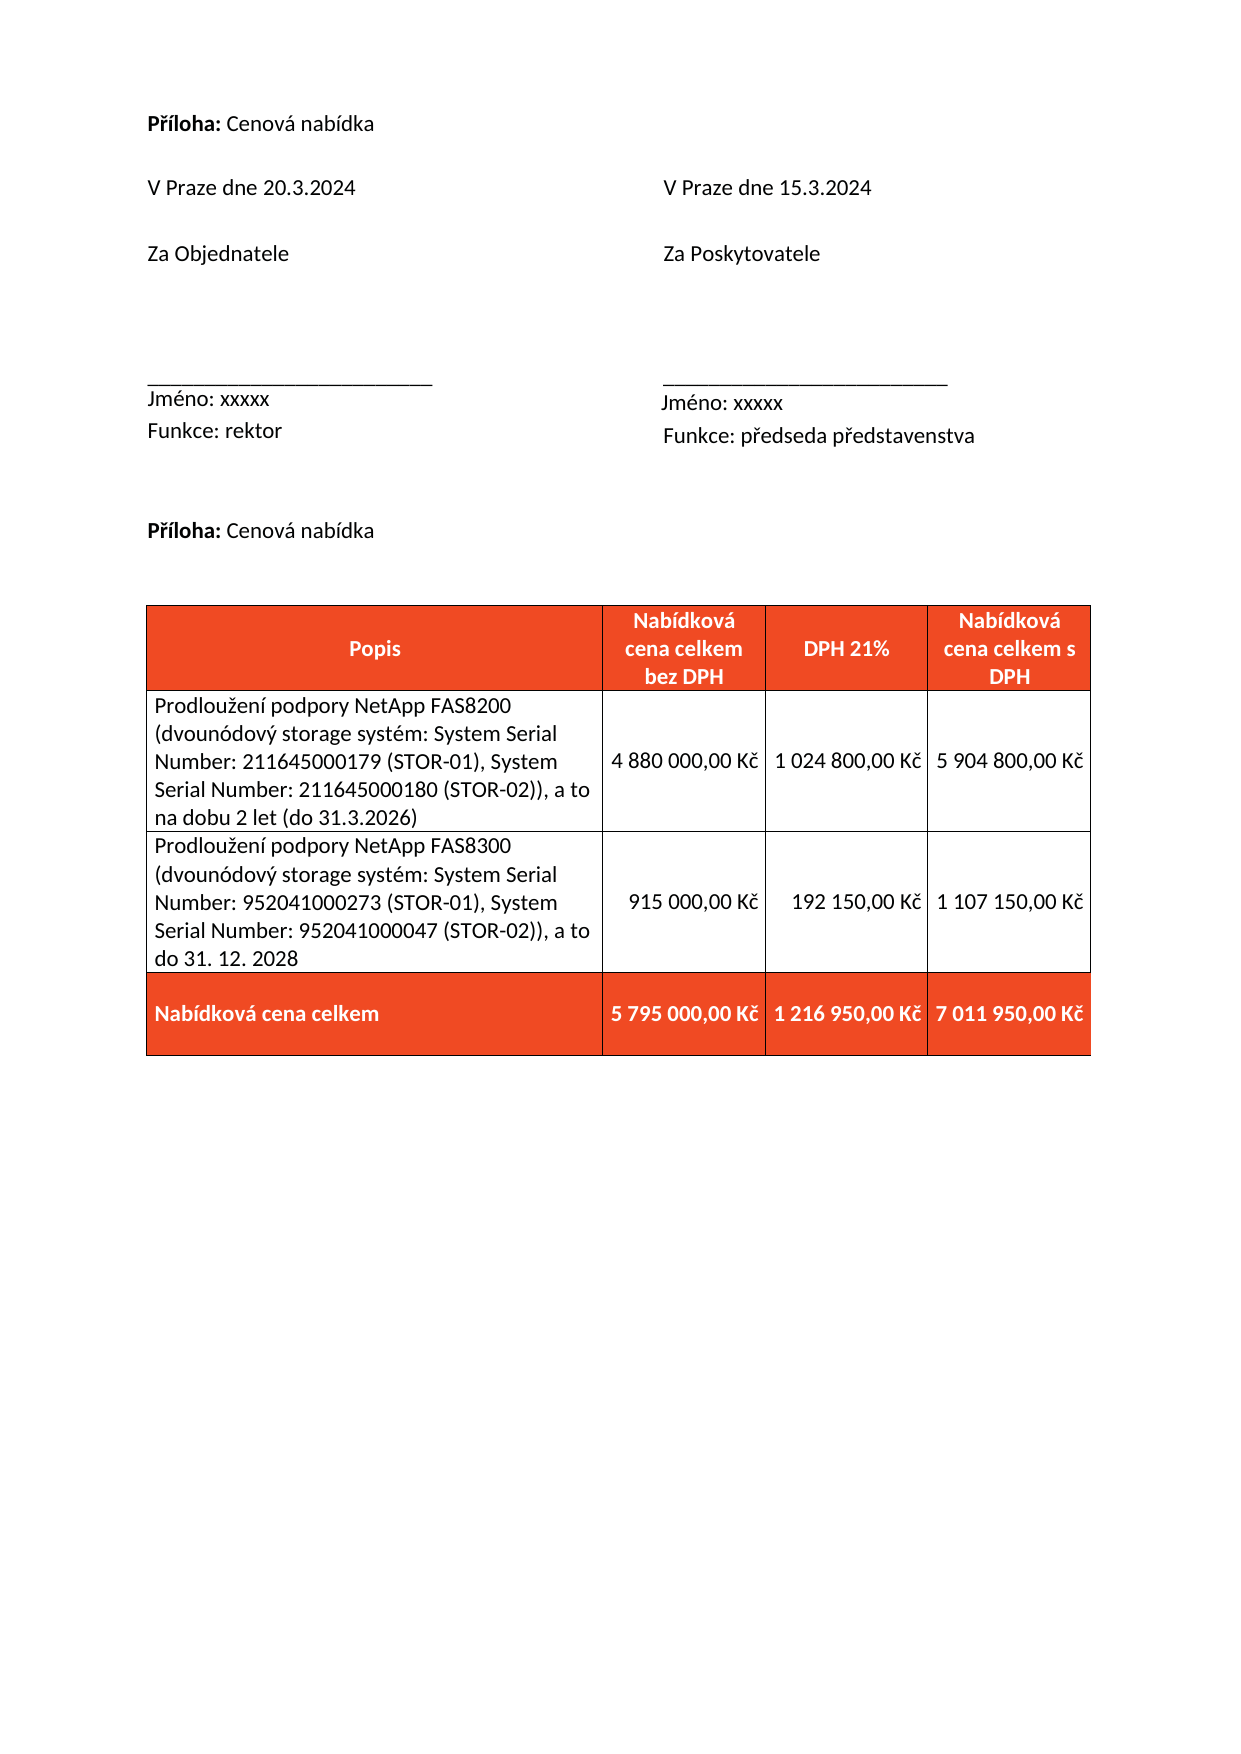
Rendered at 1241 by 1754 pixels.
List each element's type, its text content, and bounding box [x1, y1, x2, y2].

table_cell 1 216 950,00 Kč [766, 973, 927, 1055]
table_cell 1 107 150,00 Kč [928, 832, 1090, 972]
text V Praze dne 20.3.2024 V Praze dne 15.3.2024 [147, 173, 1105, 201]
table_header Nabídková cena celkem bez DPH [603, 606, 765, 690]
table_header Popis [147, 606, 602, 690]
table_cell 7 011 950,00 Kč [928, 973, 1091, 1055]
table_cell 5 795 000,00 Kč [603, 973, 765, 1055]
text Funkce: rektor [147, 416, 488, 444]
table_cell 915 000,00 Kč [603, 832, 765, 972]
table_cell Prodloužení podpory NetApp FAS8200 (dvounódový storage systém: System Serial Number: 211645000179 (STOR-01), System Serial Number: 211645000180 (STOR-02)), a to na dobu 2 let (do 31.3.2026) [147, 691, 602, 831]
table_cell 1 024 800,00 Kč [766, 691, 927, 831]
table_cell Prodloužení podpory NetApp FAS8300 (dvounódový storage systém: System Serial Number: 952041000273 (STOR-01), System Serial Number: 952041000047 (STOR-02)), a to do 31. 12. 2028 [147, 832, 602, 972]
table_header DPH 21% [766, 606, 927, 690]
table_cell 5 904 800,00 Kč [928, 691, 1090, 831]
text _________________________ [147, 365, 488, 388]
text _________________________ [663, 365, 1105, 388]
table_cell 4 880 000,00 Kč [603, 691, 765, 831]
text Příloha: Cenová nabídka [147, 109, 1105, 137]
table_cell 192 150,00 Kč [766, 832, 927, 972]
table_cell Nabídková cena celkem [147, 973, 602, 1055]
table_header Nabídková cena celkem s DPH [928, 606, 1090, 690]
text Jméno: xxxxx [609, 388, 1105, 416]
text Jméno: xxxxx [147, 388, 488, 411]
text Funkce: předseda představenstva [663, 422, 1105, 450]
text Příloha: Cenová nabídka [147, 516, 488, 544]
text Za Objednatele Za Poskytovatele [147, 239, 1105, 267]
